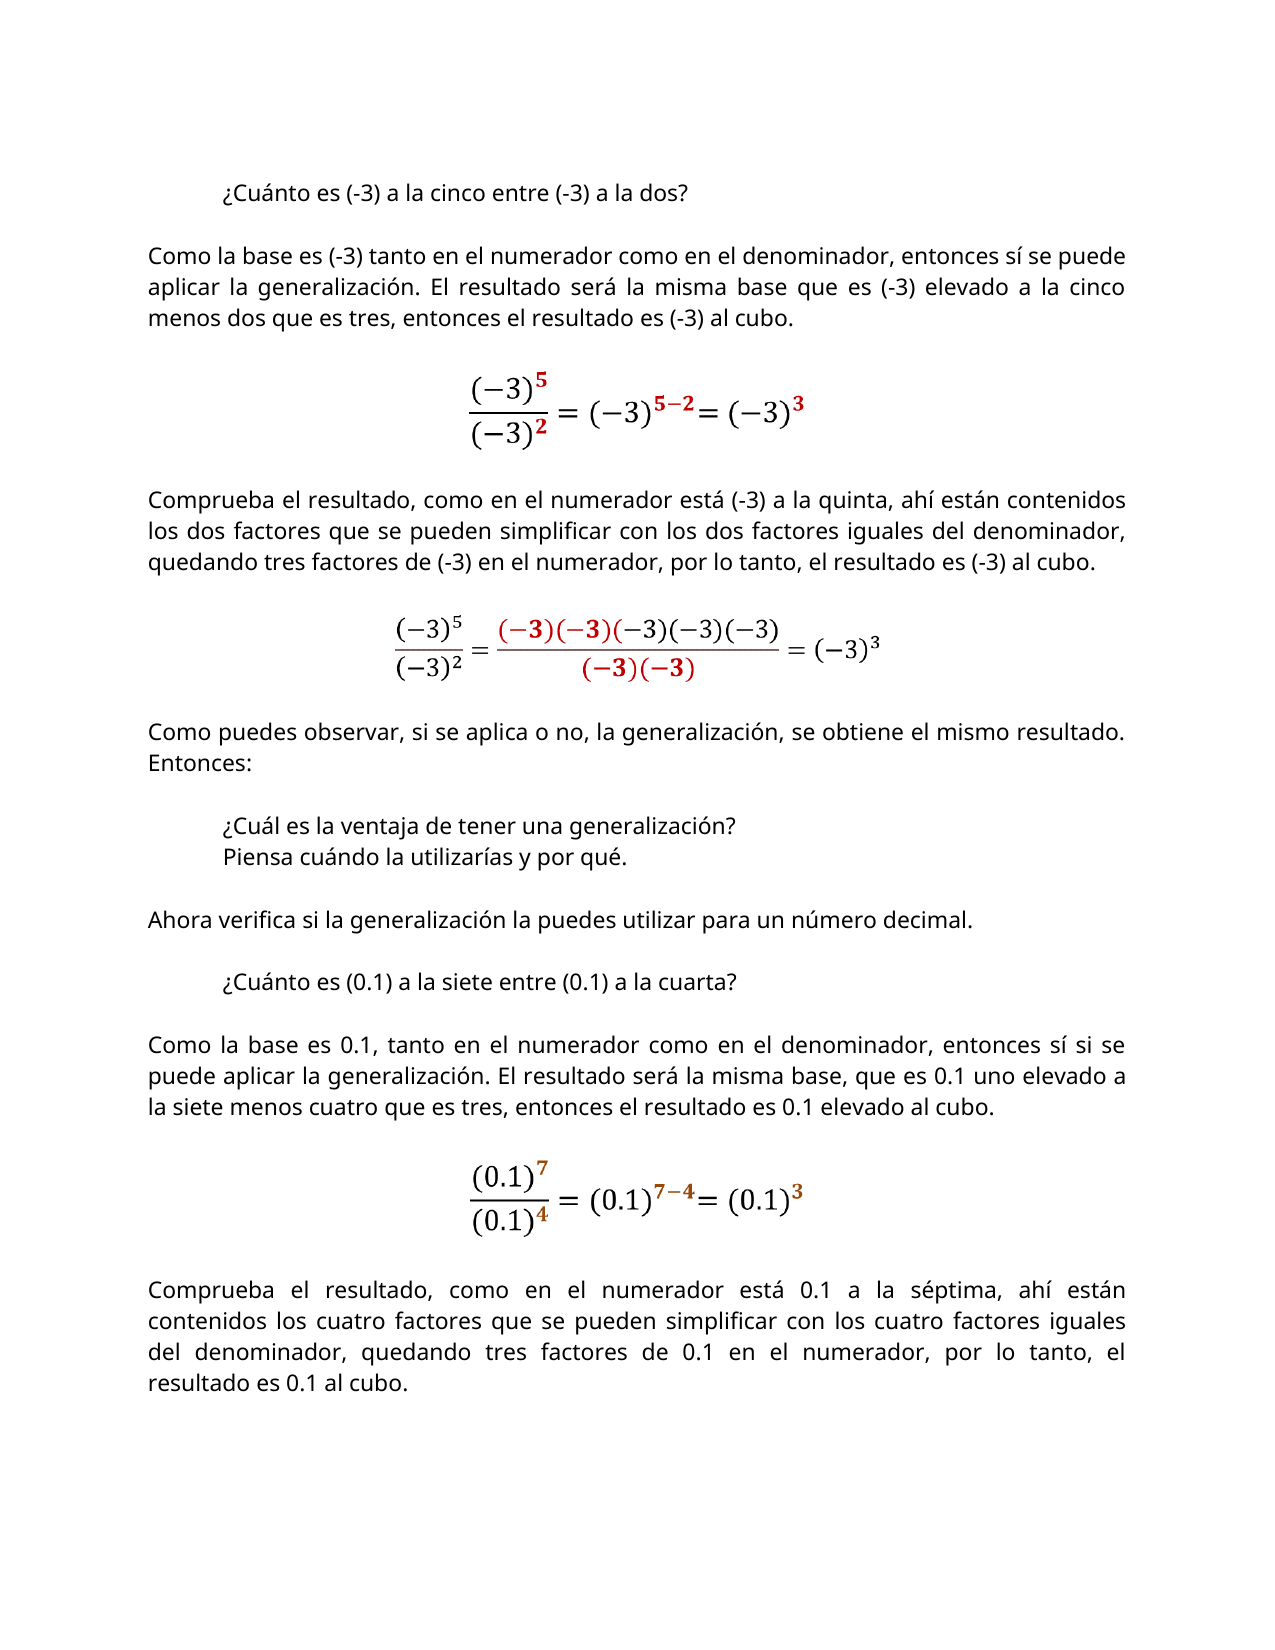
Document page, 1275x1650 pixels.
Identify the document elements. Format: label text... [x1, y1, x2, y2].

text Comprueba el resultado, como en el numerador está (-3) a la quinta, ahí están contenidos los dos factores que se pueden simplificar con los dos factores iguales del denominador, quedando tres factores de (-3) en el numerador, por lo tanto, el resultado es (-3) al cubo. [148, 483, 1127, 577]
text Ahora verifica si la generalización la puedes utilizar para un número decimal. [148, 903, 1127, 935]
text Como puedes observar, si se aplica o no, la generalización, se obtiene el mismo resultado. Entonces: [148, 716, 1127, 778]
list ¿Cuál es la ventaja de tener una generalización? [223, 810, 1127, 841]
text Comprueba el resultado, como en el numerador está 0.1 a la séptima, ahí están contenidos los cuatro factores que se pueden simplificar con los cuatro factores iguales del denominador, quedando tres factores de 0.1 en el numerador, por lo tanto, el resultado es 0.1 al cubo. [148, 1274, 1127, 1399]
picture [449, 364, 826, 453]
picture [376, 608, 899, 685]
text Como la base es (-3) tanto en el numerador como en el denominador, entonces sí se puede aplicar la generalización. El resultado será la misma base que es (-3) elevado a la cinco menos dos que es tres, entonces el resultado es (-3) al cubo. [148, 240, 1127, 333]
list ¿Cuánto es (-3) a la cinco entre (-3) a la dos? [223, 177, 1127, 208]
list Piensa cuándo la utilizarías y por qué. [223, 841, 1127, 872]
picture [451, 1153, 824, 1243]
list ¿Cuánto es (0.1) a la siete entre (0.1) a la cuarta? [223, 966, 1127, 997]
text Como la base es 0.1, tanto en el numerador como en el denominador, entonces sí si se puede aplicar la generalización. El resultado será la misma base, que es 0.1 uno elevado a la siete menos cuatro que es tres, entonces el resultado es 0.1 elevado al cubo. [148, 1028, 1127, 1122]
